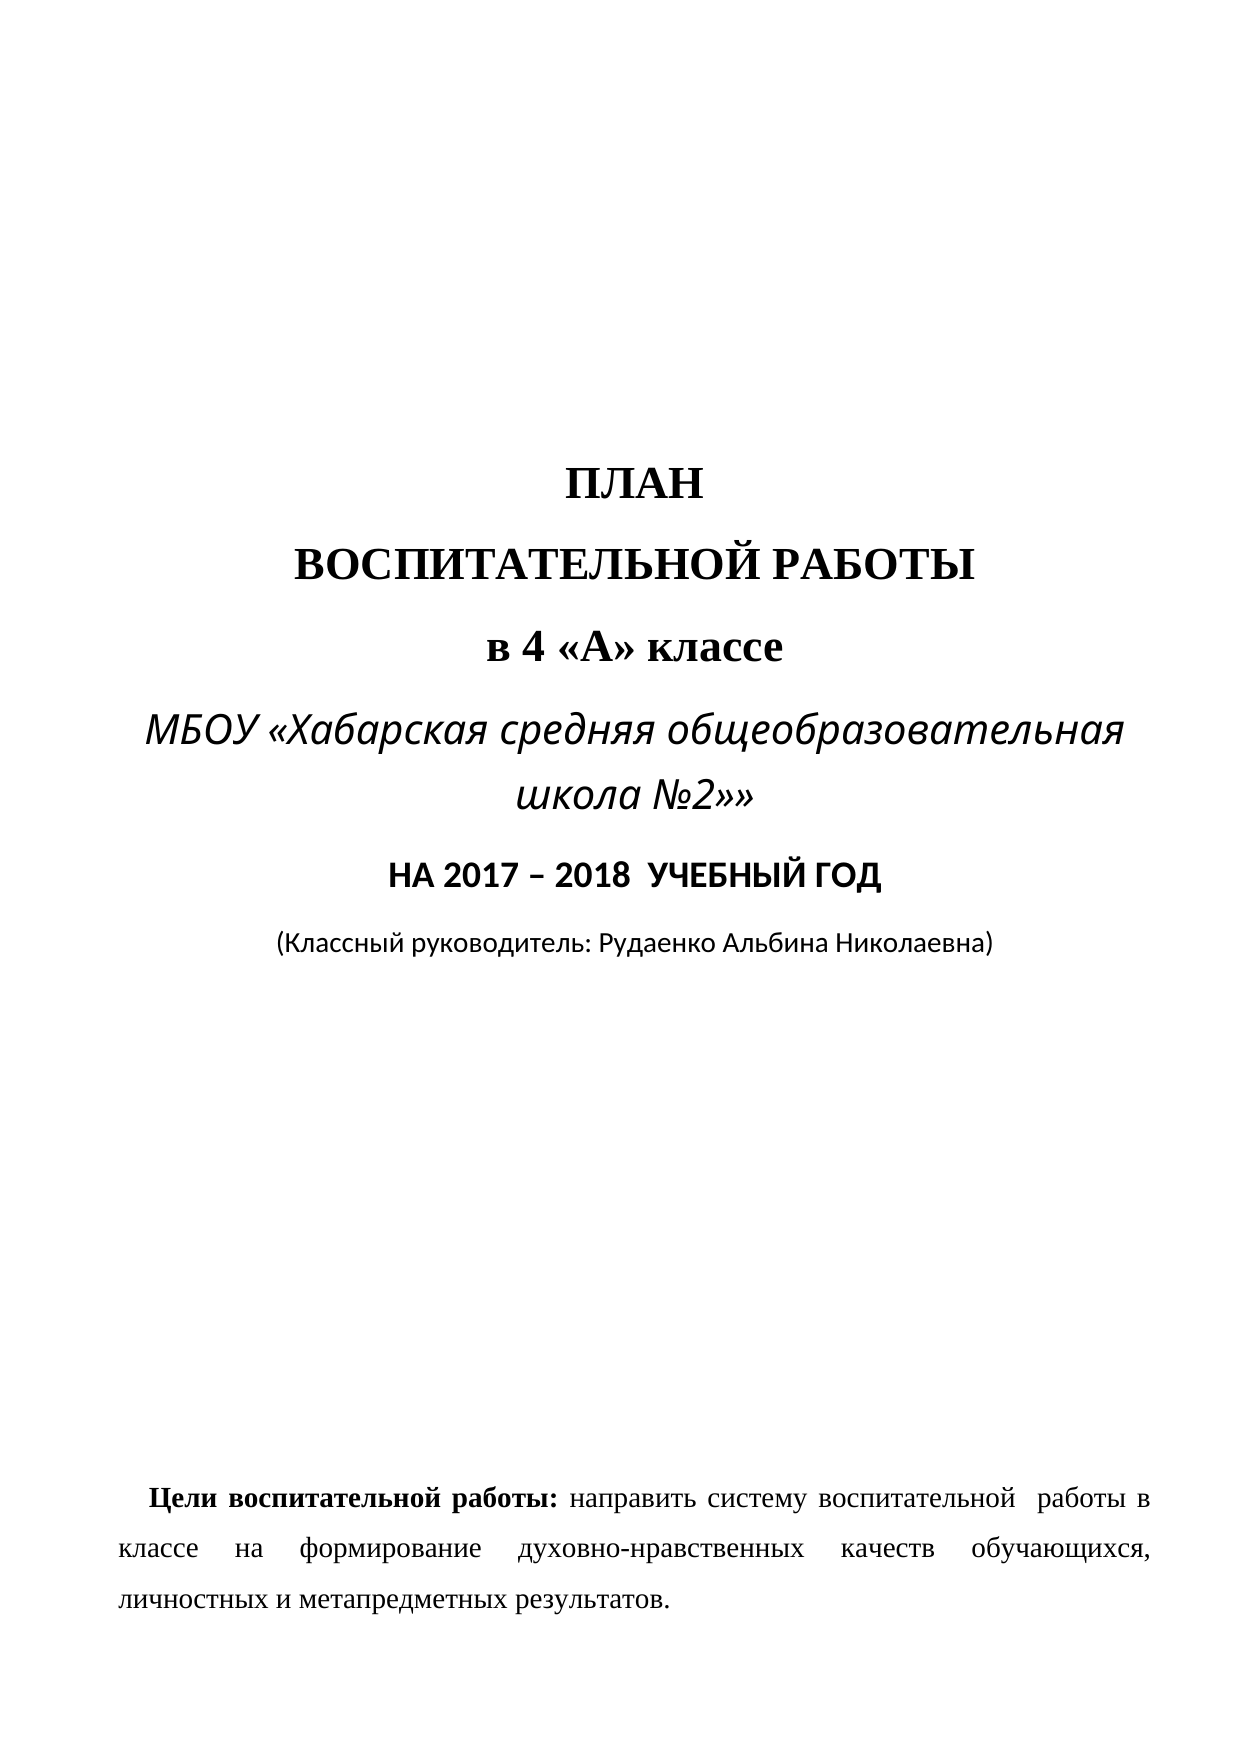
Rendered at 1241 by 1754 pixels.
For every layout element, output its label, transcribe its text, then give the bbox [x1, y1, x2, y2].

text МБОУ «Хабарская средняя общеобразовательная школа №2»» [118, 699, 1152, 821]
text НА 2017 – 2018 УЧЕБНЫЙ ГОД [118, 851, 1152, 897]
text ВОСПИТАТЕЛЬНОЙ РАБОТЫ [118, 537, 1152, 589]
text Цели воспитательной работы: направить систему воспитательной работы в классе на формирование духовно-нравственных качеств обучающихся, личностных и метапредметных результатов. [118, 1480, 1152, 1614]
text в 4 «А» классе [118, 618, 1152, 671]
text (Классный руководитель: Рудаенко Альбина Николаевна) [118, 924, 1152, 960]
text ПЛАН [118, 455, 1152, 508]
